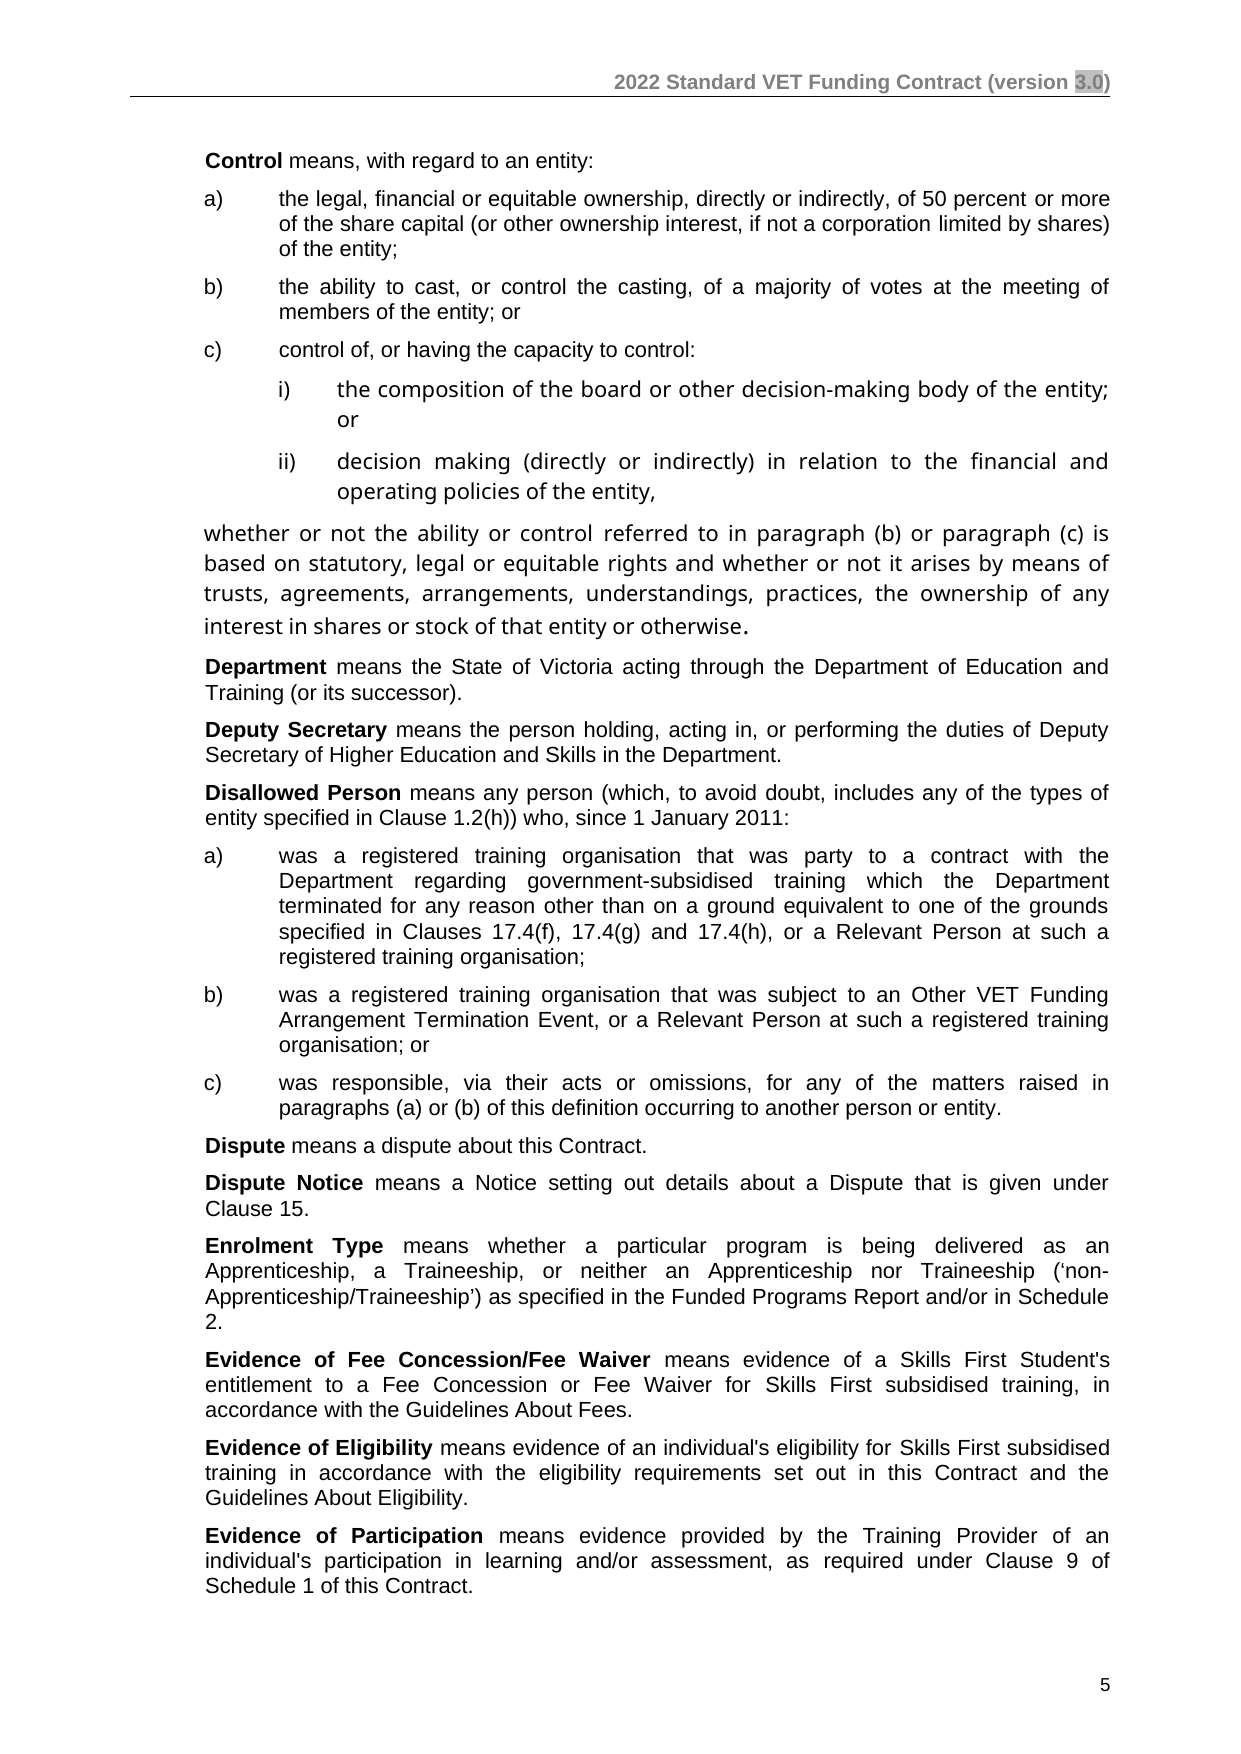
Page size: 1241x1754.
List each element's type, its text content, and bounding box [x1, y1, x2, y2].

text Department means the State of Victoria acting through the Department of Education and Training (or its successor). [205, 654, 1110, 705]
text Control means, with regard to an entity: [205, 148, 1110, 173]
list control of, or having the capacity to control: [204, 336, 1110, 362]
text Deputy Secretary means the person holding, acting in, or performing the duties of Deputy Secretary of Higher Education and Skills in the Department. [205, 717, 1110, 768]
list the legal, financial or equitable ownership, directly or indirectly, of 50 percent or more of the share capital (or other ownership interest, if not a corporation limited by shares) of the entity; [204, 185, 1110, 261]
list was responsible, via their acts or omissions, for any of the matters raised in paragraphs (a) or (b) of this definition occurring to another person or entity. [204, 1070, 1110, 1120]
text Dispute Notice means a Notice setting out details about a Dispute that is given under Clause 15. [205, 1170, 1110, 1221]
text Evidence of Fee Concession/Fee Waiver means evidence of a Skills First Student's entitlement to a Fee Concession or Fee Waiver for Skills First subsidised training, in accordance with the Guidelines About Fees. [205, 1347, 1110, 1422]
list the ability to cast, or control the casting, of a majority of votes at the meeting of members of the entity; or [204, 273, 1110, 324]
text Enrolment Type means whether a particular program is being delivered as an Apprenticeship, a Traineeship, or neither an Apprenticeship nor Traineeship (‘non-Apprenticeship/Traineeship’) as specified in the Funded Programs Report and/or in Schedule 2. [205, 1233, 1110, 1334]
subtitle the composition of the board or other decision-making body of the entity; or [278, 374, 1110, 434]
text Evidence of Eligibility means evidence of an individual's eligibility for Skills First subsidised training in accordance with the eligibility requirements set out in this Contract and the Guidelines About Eligibility. [205, 1435, 1110, 1510]
list was a registered training organisation that was subject to an Other VET Funding Arrangement Termination Event, or a Relevant Person at such a registered training organisation; or [204, 982, 1110, 1057]
text Dispute means a dispute about this Contract. [205, 1133, 1110, 1158]
text Disallowed Person means any person (which, to avoid doubt, includes any of the types of entity specified in Clause 1.2(h)) who, since 1 January 2011: [205, 780, 1110, 831]
text Evidence of Participation means evidence provided by the Training Provider of an individual's participation in learning and/or assessment, as required under Clause 9 of Schedule 1 of this Contract. [205, 1523, 1110, 1598]
subtitle decision making (directly or indirectly) in relation to the financial and operating policies of the entity, [278, 446, 1110, 506]
subtitle whether or not the ability or control referred to in paragraph (b) or paragraph (c) is based on statutory, legal or equitable rights and whether or not it arises by means of trusts, agreements, arrangements, understandings, practices, the ownership of any interest in shares or stock of that entity or otherwise. [204, 518, 1110, 642]
list was a registered training organisation that was party to a contract with the Department regarding government-subsidised training which the Department terminated for any reason other than on a ground equivalent to one of the grounds specified in Clauses 17.4(f), 17.4(g) and 17.4(h), or a Relevant Person at such a registered training organisation; [204, 843, 1110, 969]
